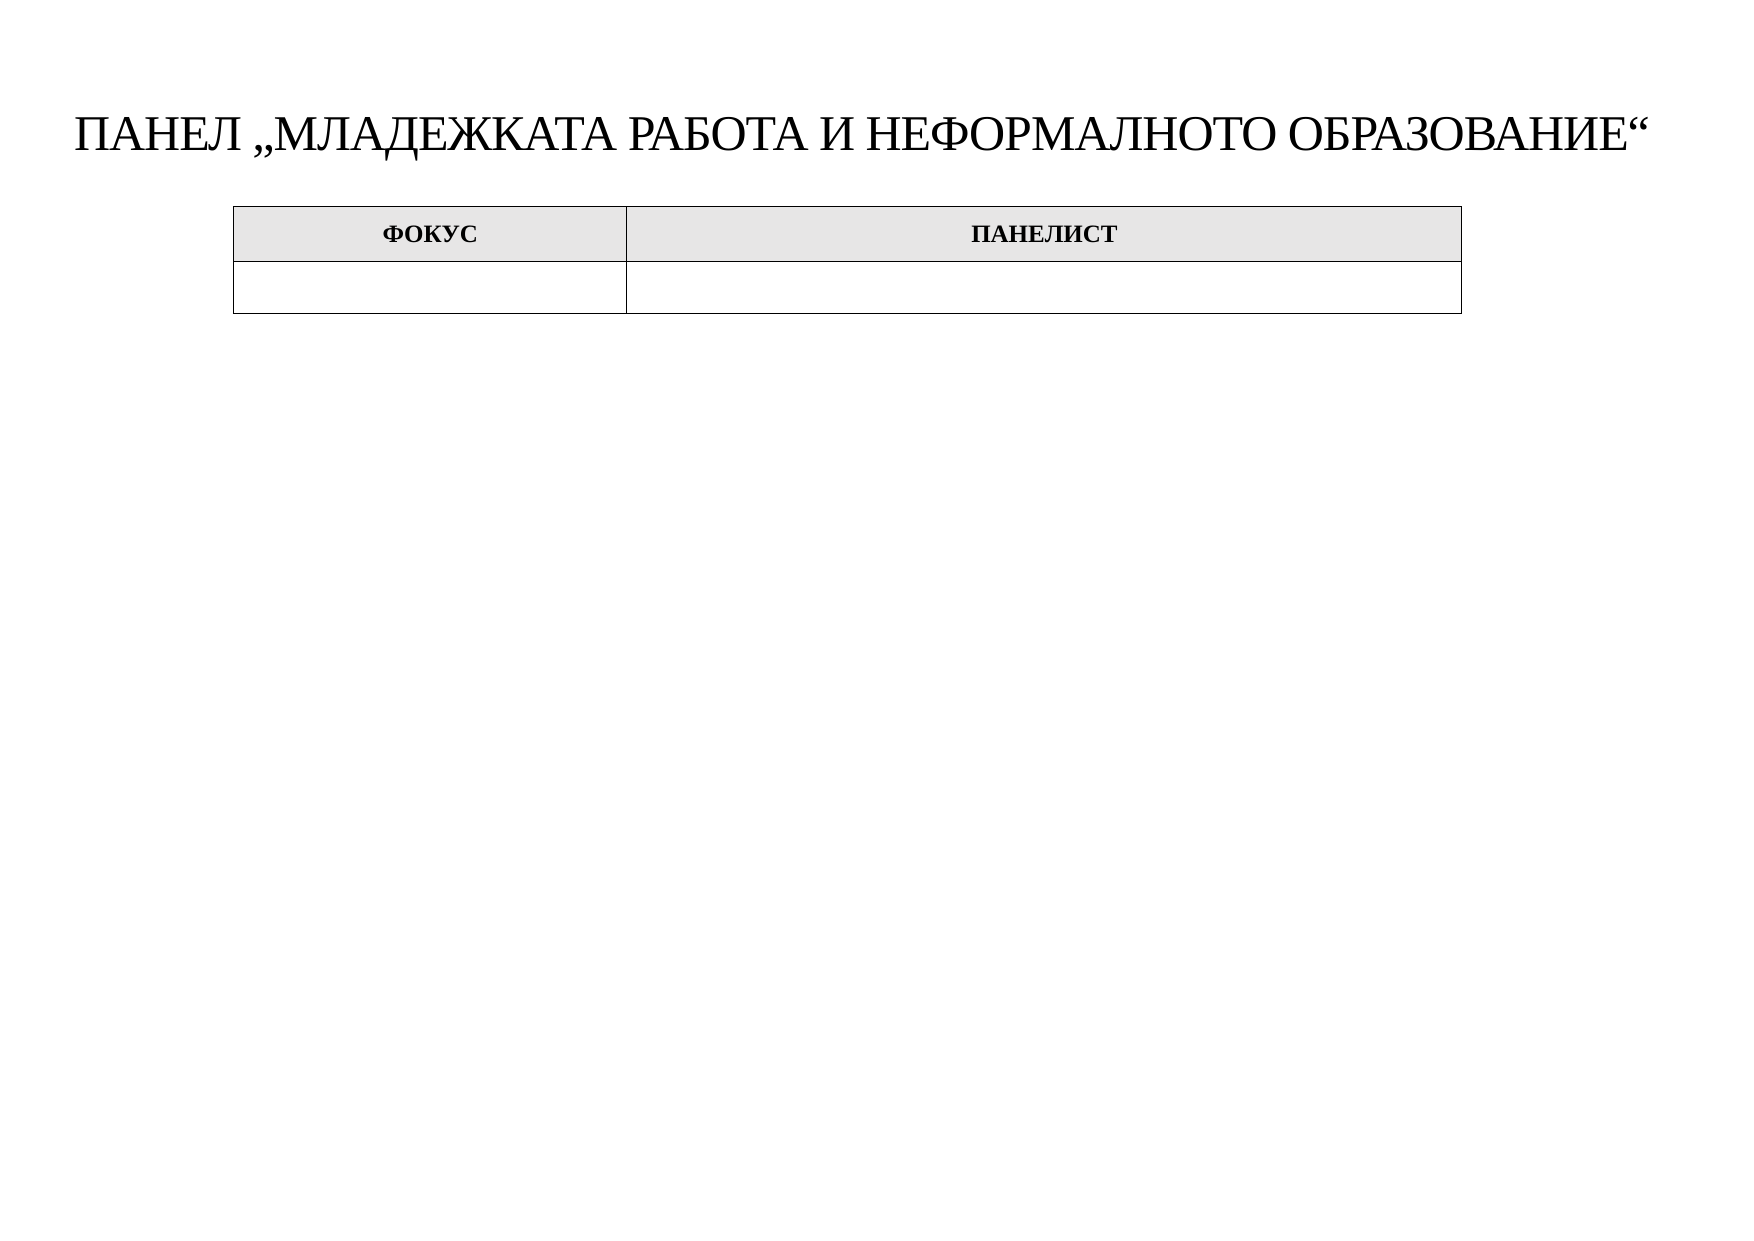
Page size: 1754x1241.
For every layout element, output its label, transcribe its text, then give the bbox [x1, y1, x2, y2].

table_header ФОКУС [234, 207, 626, 261]
table_cell [234, 262, 626, 313]
table_header ПАНЕЛИСТ [627, 207, 1461, 261]
table_cell [627, 262, 1461, 313]
title ПАНЕЛ „МЛАДЕЖКАТА РАБОТА И НЕФОРМАЛНОТО ОБРАЗОВАНИЕ“ [74, 103, 1651, 161]
